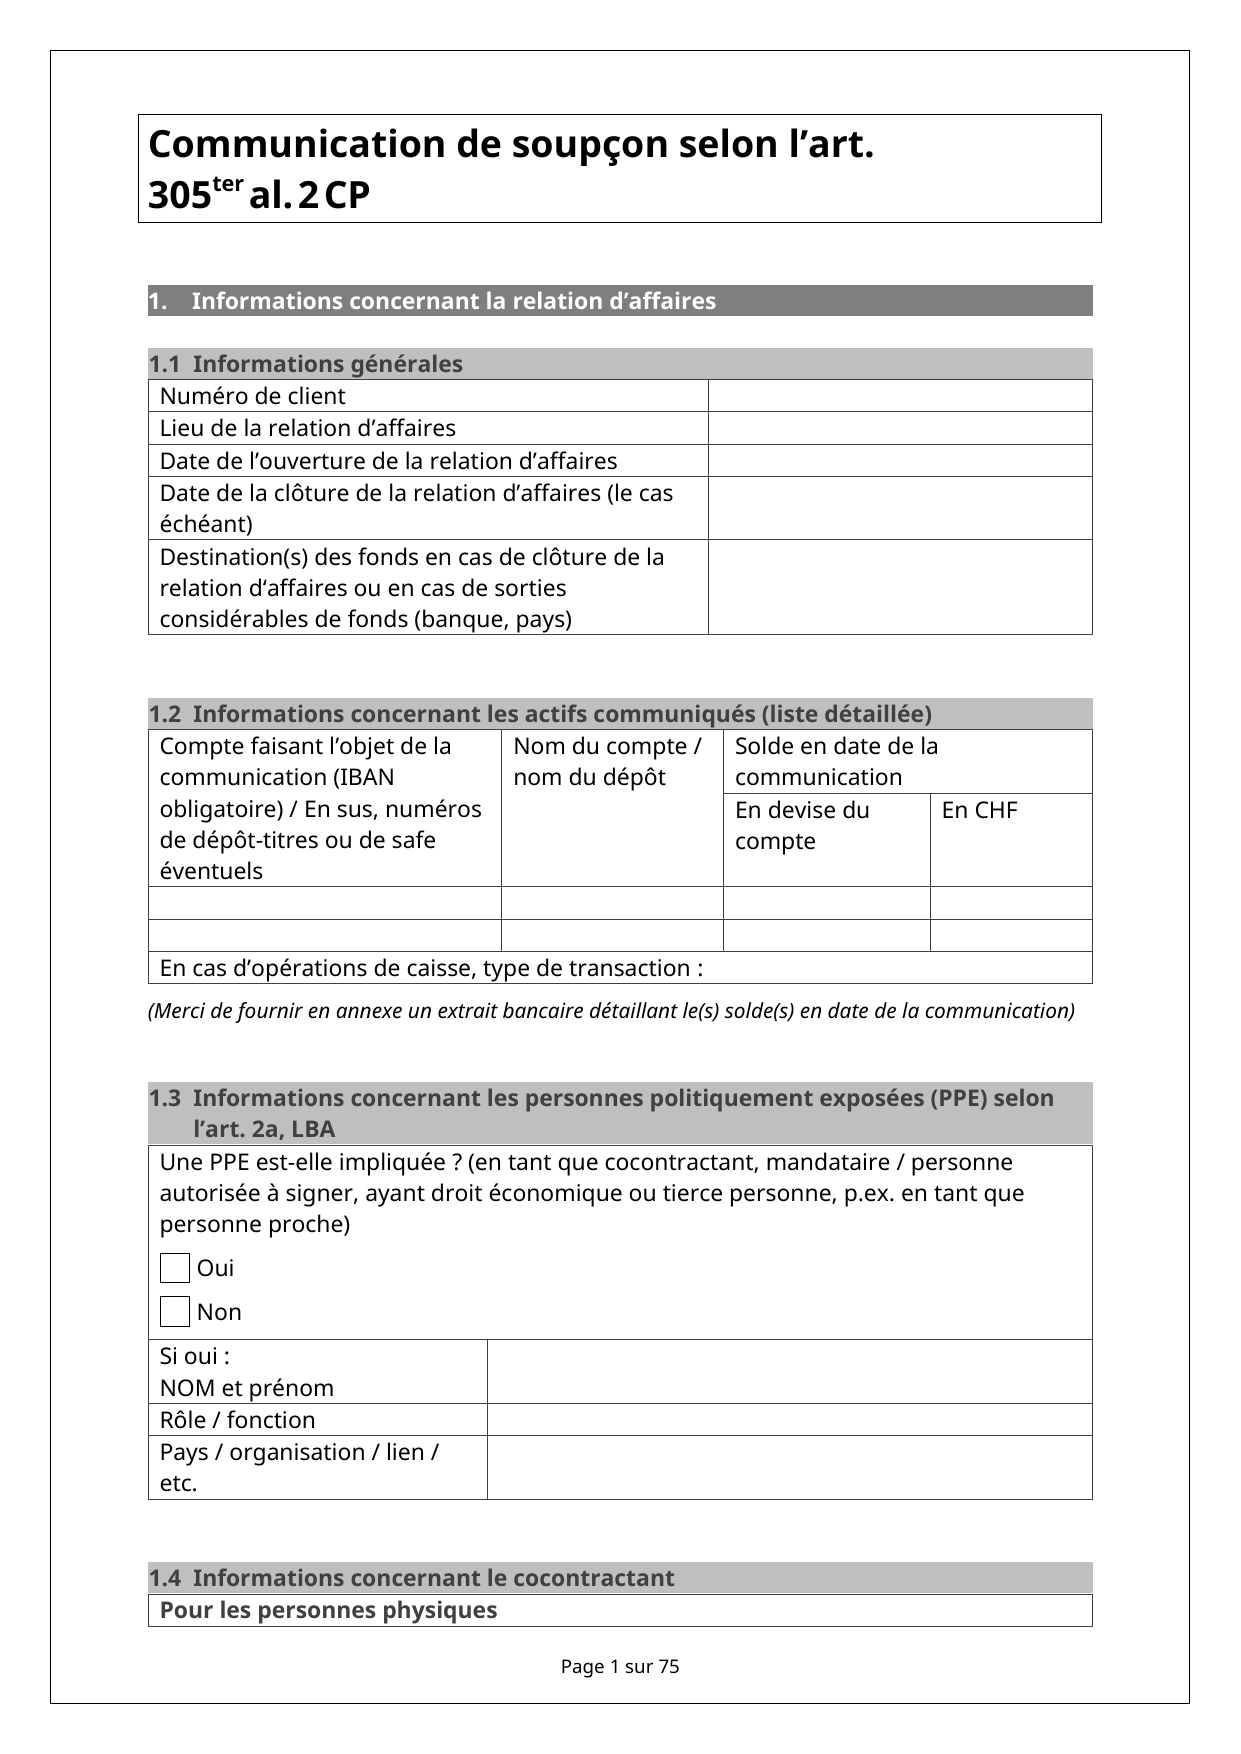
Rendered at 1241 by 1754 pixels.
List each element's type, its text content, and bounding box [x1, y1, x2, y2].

table_header [709, 380, 1092, 411]
table_cell Rôle / fonction [149, 1404, 487, 1435]
table_cell [931, 920, 1092, 951]
table_header Compte faisant l’objet de la communication (IBAN obligatoire) / En sus, numéros de dépôt-titres ou de safe éventuels [149, 730, 501, 886]
table_cell Lieu de la relation d’affaires [149, 412, 708, 443]
table_header Numéro de client [149, 380, 708, 411]
table_cell [488, 1436, 1092, 1499]
subtitle Informations générales [148, 348, 1093, 379]
table_cell [149, 887, 501, 918]
table_cell [931, 887, 1092, 918]
table_cell [724, 920, 930, 951]
table_cell Si oui : NOM et prénom [149, 1340, 487, 1403]
subtitle Informations concernant le cocontractant [148, 1562, 1093, 1593]
table_cell Pays / organisation / lien / etc. [149, 1436, 487, 1499]
table_cell [488, 1340, 1092, 1403]
table_header Une PPE est-elle impliquée ? (en tant que cocontractant, mandataire / personne autorisée à signer, ayant droit économique ou tierce personne, p.ex. en tant que personne proche) Oui Non [149, 1146, 1092, 1339]
table_cell [709, 412, 1092, 443]
table_cell En devise du compte [724, 794, 930, 886]
table_cell Date de la clôture de la relation d’affaires (le cas échéant) [149, 477, 708, 539]
table_header Pour les personnes physiques [149, 1595, 1092, 1626]
table_cell Destination(s) des fonds en cas de clôture de la relation d‘affaires ou en cas de sorties considérables de fonds (banque, pays) [149, 540, 708, 634]
table_cell Date de l’ouverture de la relation d’affaires [149, 445, 708, 476]
table_cell [149, 920, 501, 951]
table_cell En CHF [931, 794, 1092, 886]
table_cell [709, 477, 1092, 539]
table_cell [488, 1404, 1092, 1435]
subtitle Informations concernant la relation d’affaires [148, 285, 1093, 316]
table_cell [724, 887, 930, 918]
table_cell [709, 445, 1092, 476]
text Communication de soupçon selon l’art. 305ter al. 2 CP [139, 115, 1101, 222]
subtitle Informations concernant les actifs communiqués (liste détaillée) [148, 698, 1093, 729]
table_cell En cas d’opérations de caisse, type de transaction : [149, 952, 1092, 983]
table_cell [502, 887, 723, 918]
text (Merci de fournir en annexe un extrait bancaire détaillant le(s) solde(s) en date de la communication) [148, 997, 1093, 1025]
table_header Solde en date de la communication [724, 730, 1092, 792]
subtitle Informations concernant les personnes politiquement exposées (PPE) selon l’art. 2a, LBA [148, 1082, 1093, 1144]
table_cell [709, 540, 1092, 634]
table_header Nom du compte / nom du dépôt [502, 730, 723, 886]
table_cell [502, 920, 723, 951]
